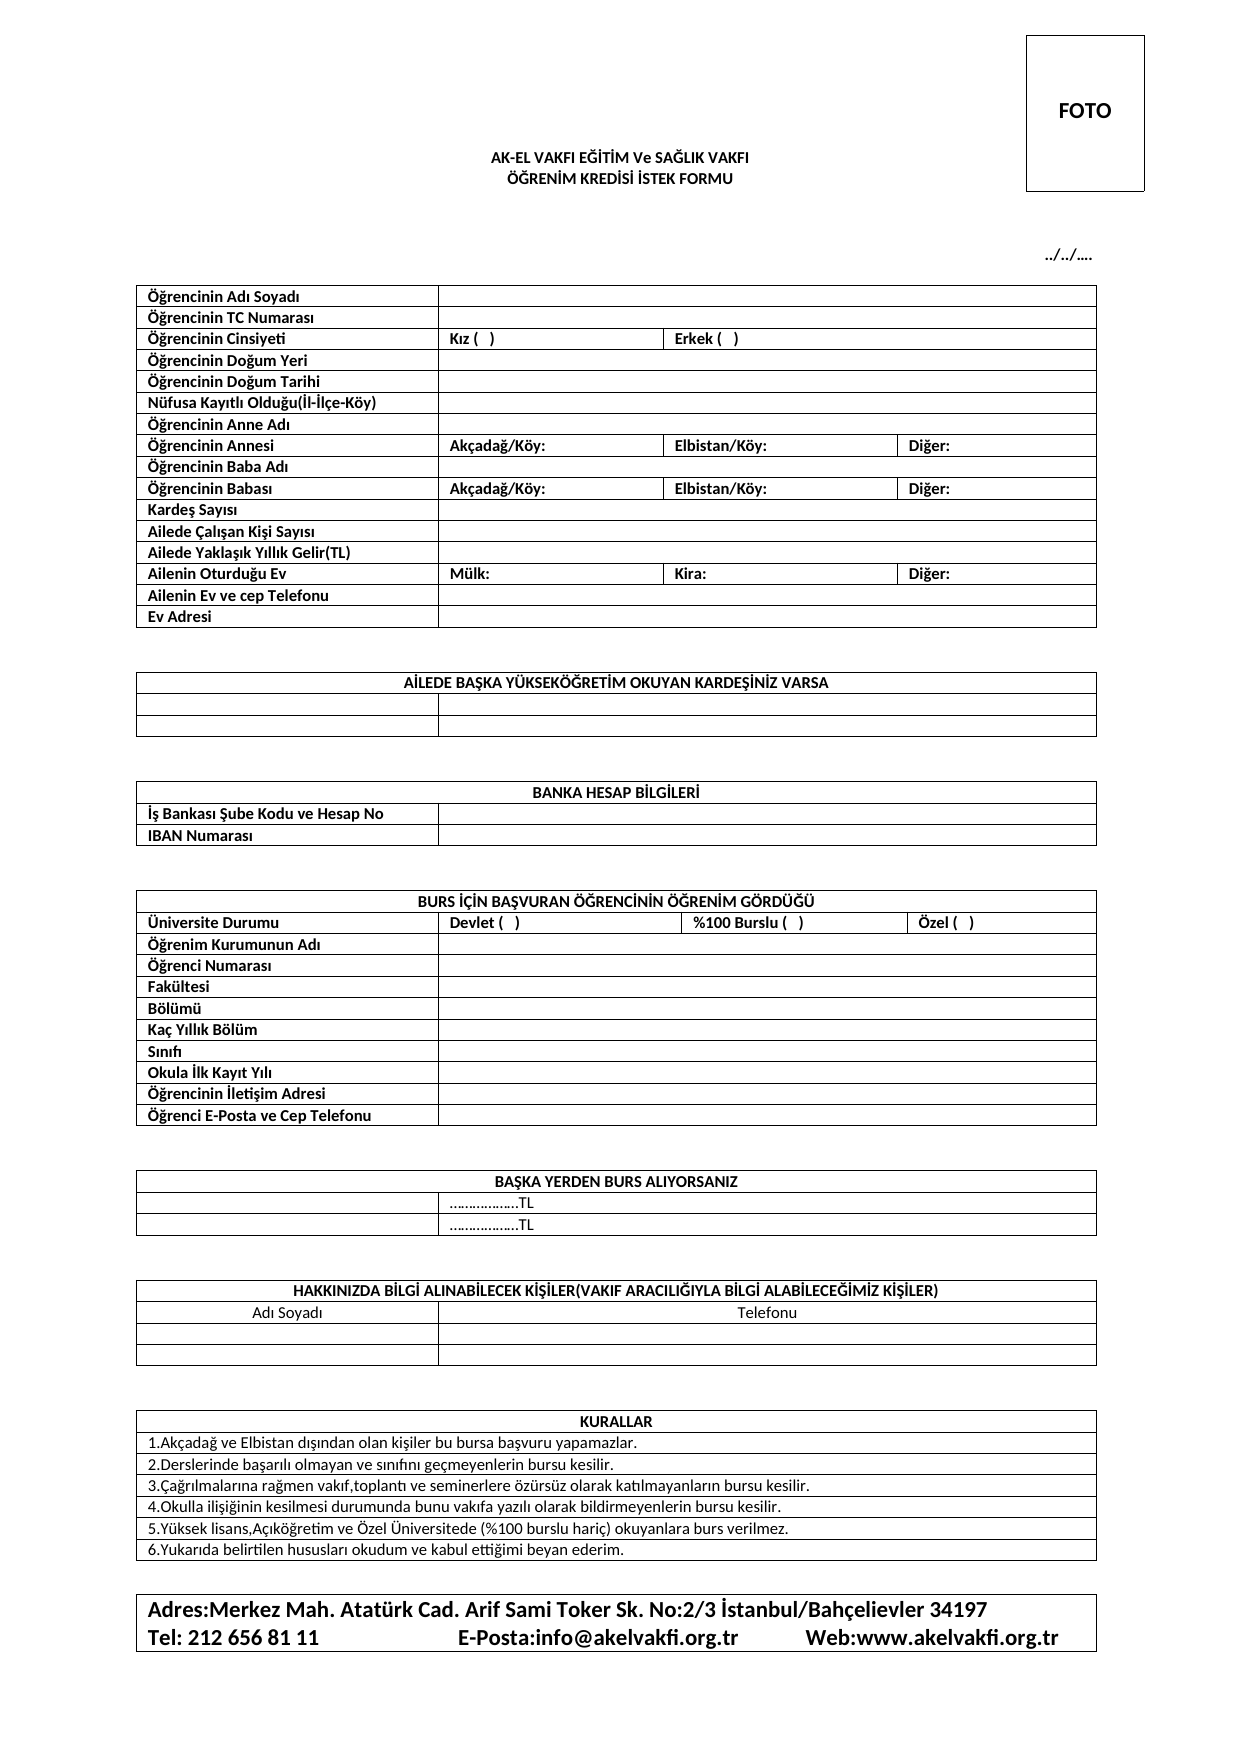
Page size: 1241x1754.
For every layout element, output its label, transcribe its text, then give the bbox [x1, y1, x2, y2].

table_cell [439, 371, 1096, 392]
table_cell [439, 1020, 1096, 1040]
table_cell 2.Derslerinde başarılı olmayan ve sınıfını geçmeyenlerin bursu kesilir. [137, 1454, 1096, 1474]
table_cell Ailede Yaklaşık Yıllık Gelir(TL) [137, 542, 438, 562]
table_cell Akçadağ/Köy: [439, 478, 663, 498]
table_cell [439, 393, 1096, 413]
table_cell Üniversite Durumu [137, 913, 438, 933]
table_cell [439, 350, 1096, 370]
table_header HAKKINIZDA BİLGİ ALINABİLECEK KİŞİLER(VAKIF ARACILIĞIYLA BİLGİ ALABİLECEĞİMİZ KİŞİLER) [137, 1281, 1096, 1301]
table_cell [439, 307, 1096, 328]
text AK-EL VAKFI EĞİTİM Ve SAĞLIK VAKFI [148, 148, 1026, 168]
table_cell [439, 1345, 1096, 1365]
table_cell 4.Okulla ilişiğinin kesilmesi durumunda bunu vakıfa yazılı olarak bildirmeyenlerin bursu kesilir. [137, 1497, 1096, 1517]
table_cell Devlet ( ) [439, 913, 681, 933]
table_cell [439, 500, 1096, 520]
table_cell Ailenin Ev ve cep Telefonu [137, 585, 438, 605]
table_cell Öğrenim Kurumunun Adı [137, 934, 438, 954]
table_cell [439, 606, 1096, 627]
table_cell 6.Yukarıda belirtilen hususları okudum ve kabul ettiğimi beyan ederim. [137, 1540, 1096, 1560]
table_cell IBAN Numarası [137, 825, 438, 845]
table_header BAŞKA YERDEN BURS ALIYORSANIZ [137, 1171, 1096, 1192]
table_cell Öğrencinin TC Numarası [137, 307, 438, 328]
table_cell Diğer: [898, 478, 1096, 498]
table_header AİLEDE BAŞKA YÜKSEKÖĞRETİM OKUYAN KARDEŞİNİZ VARSA [137, 673, 1096, 693]
table_cell Öğrencinin Babası [137, 478, 438, 498]
table_cell [439, 998, 1096, 1018]
table_cell [439, 1041, 1096, 1061]
table_cell Elbistan/Köy: [664, 435, 897, 456]
table_header BURS İÇİN BAŞVURAN ÖĞRENCİNİN ÖĞRENİM GÖRDÜĞÜ [137, 891, 1096, 912]
table_cell Ailenin Oturduğu Ev [137, 564, 438, 584]
table_cell [137, 694, 438, 714]
table_cell Öğrencinin Doğum Tarihi [137, 371, 438, 392]
table_header Öğrencinin Adı Soyadı [137, 286, 438, 306]
table_cell Elbistan/Köy: [664, 478, 897, 498]
table_header [439, 286, 1096, 306]
table_cell Kız ( ) [439, 329, 663, 349]
table_cell Ailede Çalışan Kişi Sayısı [137, 521, 438, 541]
table_cell [137, 1214, 438, 1234]
table_cell Bölümü [137, 998, 438, 1018]
table_cell Adı Soyadı [137, 1302, 438, 1322]
table_cell [439, 804, 1096, 824]
table_cell Erkek ( ) [664, 329, 1096, 349]
table_cell Akçadağ/Köy: [439, 435, 663, 456]
table_cell Nüfusa Kayıtlı Olduğu(İl-İlçe-Köy) [137, 393, 438, 413]
table_cell Öğrencinin Baba Adı [137, 457, 438, 477]
table_cell Okula İlk Kayıt Yılı [137, 1062, 438, 1082]
table_cell 3.Çağrılmalarına rağmen vakıf,toplantı ve seminerlere özürsüz olarak katılmayanların bursu kesilir. [137, 1475, 1096, 1496]
table_cell Öğrencinin Doğum Yeri [137, 350, 438, 370]
table_cell [439, 825, 1096, 845]
table_cell [439, 414, 1096, 434]
text ../../…. [148, 216, 1093, 264]
table_cell [439, 934, 1096, 954]
table_cell 1.Akçadağ ve Elbistan dışından olan kişiler bu bursa başvuru yapamazlar. [137, 1433, 1096, 1453]
table_cell Kaç Yıllık Bölüm [137, 1020, 438, 1040]
table_cell [439, 955, 1096, 976]
table_cell İş Bankası Şube Kodu ve Hesap No [137, 804, 438, 824]
table_cell Öğrencinin Anne Adı [137, 414, 438, 434]
table_header KURALLAR [137, 1411, 1096, 1432]
table_cell Diğer: [898, 435, 1096, 456]
table_cell Öğrencinin Annesi [137, 435, 438, 456]
table_cell Ev Adresi [137, 606, 438, 627]
table_cell Mülk: [439, 564, 663, 584]
table_cell [439, 977, 1096, 997]
table_cell [439, 716, 1096, 736]
table_header BANKA HESAP BİLGİLERİ [137, 782, 1096, 802]
table_cell Öğrenci E-Posta ve Cep Telefonu [137, 1105, 438, 1125]
table_cell 5.Yüksek lisans,Açıköğretim ve Özel Üniversitede (%100 burslu hariç) okuyanlara burs verilmez. [137, 1518, 1096, 1538]
table_cell %100 Burslu ( ) [682, 913, 907, 933]
table_cell [439, 585, 1096, 605]
table_cell Telefonu [439, 1302, 1096, 1322]
table_cell Özel ( ) [908, 913, 1096, 933]
table_cell Kardeş Sayısı [137, 500, 438, 520]
table_cell ………………TL [439, 1214, 1096, 1234]
table_cell [439, 694, 1096, 714]
table_cell Sınıfı [137, 1041, 438, 1061]
table_cell [137, 716, 438, 736]
table_cell [439, 1084, 1096, 1104]
table_cell [439, 521, 1096, 541]
table_cell [137, 1193, 438, 1213]
table_cell Öğrenci Numarası [137, 955, 438, 976]
table_cell [439, 457, 1096, 477]
table_cell [439, 1105, 1096, 1125]
table_cell Öğrencinin İletişim Adresi [137, 1084, 438, 1104]
table_cell [439, 542, 1096, 562]
table_cell [137, 1324, 438, 1344]
table_cell [439, 1062, 1096, 1082]
table_cell Öğrencinin Cinsiyeti [137, 329, 438, 349]
text ÖĞRENİM KREDİSİ İSTEK FORMU [148, 168, 1026, 188]
table_cell Kira: [664, 564, 897, 584]
table_cell [439, 1324, 1096, 1344]
table_cell ………………TL [439, 1193, 1096, 1213]
table_cell Fakültesi [137, 977, 438, 997]
table_cell Diğer: [898, 564, 1096, 584]
table_cell [137, 1345, 438, 1365]
